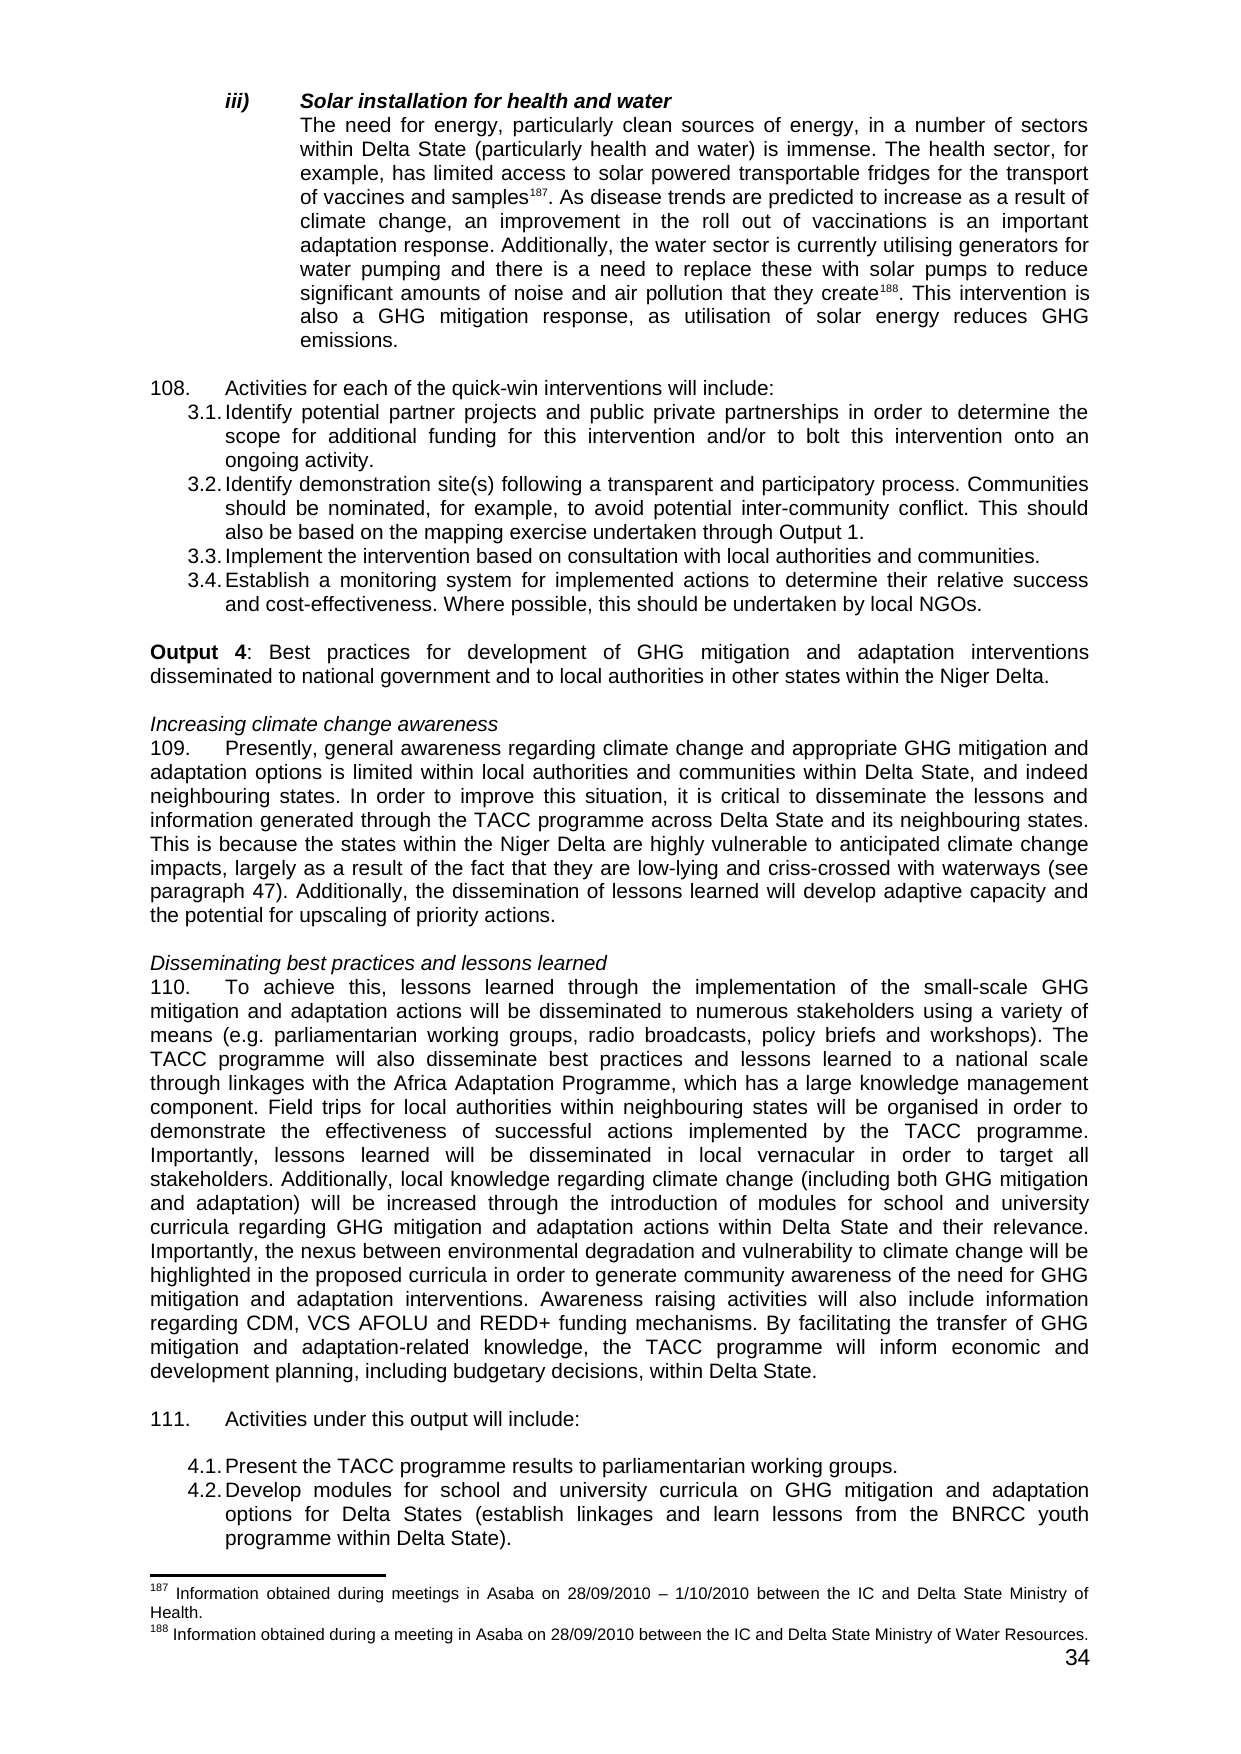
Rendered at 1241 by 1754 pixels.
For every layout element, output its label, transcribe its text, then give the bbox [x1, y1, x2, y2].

text Increasing climate change awareness [150, 712, 1090, 736]
list Activities under this output will include: [150, 1406, 1090, 1430]
list Present the TACC programme results to parliamentarian working groups. [187, 1454, 1090, 1478]
text Disseminating best practices and lessons learned [150, 951, 1090, 975]
list Solar installation for health and water [225, 89, 1090, 113]
list Activities for each of the quick-win interventions will include: [150, 376, 1090, 400]
list Implement the intervention based on consultation with local authorities and communities. [187, 544, 1090, 568]
list Identify demonstration site(s) following a transparent and participatory process. Communities should be nominated, for example, to avoid potential inter-community conflict. This should also be based on the mapping exercise undertaken through Output 1. [187, 472, 1090, 544]
text The need for energy, particularly clean sources of energy, in a number of sectors within Delta State (particularly health and water) is immense. The health sector, for example, has limited access to solar powered transportable fridges for the transport of vaccines and samples. As disease trends are predicted to increase as a result of climate change, an improvement in the roll out of vaccinations is an important adaptation response. Additionally, the water sector is currently utilising generators for water pumping and there is a need to replace these with solar pumps to reduce significant amounts of noise and air pollution that they create. This intervention is also a GHG mitigation response, as utilisation of solar energy reduces GHG emissions. [300, 113, 1090, 352]
list Establish a monitoring system for implemented actions to determine their relative success and cost-effectiveness. Where possible, this should be undertaken by local NGOs. [187, 568, 1090, 616]
list Develop modules for school and university curricula on GHG mitigation and adaptation options for Delta States (establish linkages and learn lessons from the BNRCC youth programme within Delta State). [187, 1478, 1090, 1550]
list Presently, general awareness regarding climate change and appropriate GHG mitigation and adaptation options is limited within local authorities and communities within Delta State, and indeed neighbouring states. In order to improve this situation, it is critical to disseminate the lessons and information generated through the TACC programme across Delta State and its neighbouring states. This is because the states within the Niger Delta are highly vulnerable to anticipated climate change impacts, largely as a result of the fact that they are low-lying and criss-crossed with waterways (see paragraph 47). Additionally, the dissemination of lessons learned will develop adaptive capacity and the potential for upscaling of priority actions. [150, 736, 1090, 927]
text Output 4: Best practices for development of GHG mitigation and adaptation interventions disseminated to national government and to local authorities in other states within the Niger Delta. [150, 640, 1090, 688]
list Identify potential partner projects and public private partnerships in order to determine the scope for additional funding for this intervention and/or to bolt this intervention onto an ongoing activity. [187, 400, 1090, 472]
list To achieve this, lessons learned through the implementation of the small-scale GHG mitigation and adaptation actions will be disseminated to numerous stakeholders using a variety of means (e.g. parliamentarian working groups, radio broadcasts, policy briefs and workshops). The TACC programme will also disseminate best practices and lessons learned to a national scale through linkages with the Africa Adaptation Programme, which has a large knowledge management component. Field trips for local authorities within neighbouring states will be organised in order to demonstrate the effectiveness of successful actions implemented by the TACC programme. Importantly, lessons learned will be disseminated in local vernacular in order to target all stakeholders. Additionally, local knowledge regarding climate change (including both GHG mitigation and adaptation) will be increased through the introduction of modules for school and university curricula regarding GHG mitigation and adaptation actions within Delta State and their relevance. Importantly, the nexus between environmental degradation and vulnerability to climate change will be highlighted in the proposed curricula in order to generate community awareness of the need for GHG mitigation and adaptation interventions. Awareness raising activities will also include information regarding CDM, VCS AFOLU and REDD+ funding mechanisms. By facilitating the transfer of GHG mitigation and adaptation-related knowledge, the TACC programme will inform economic and development planning, including budgetary decisions, within Delta State. [150, 975, 1090, 1382]
